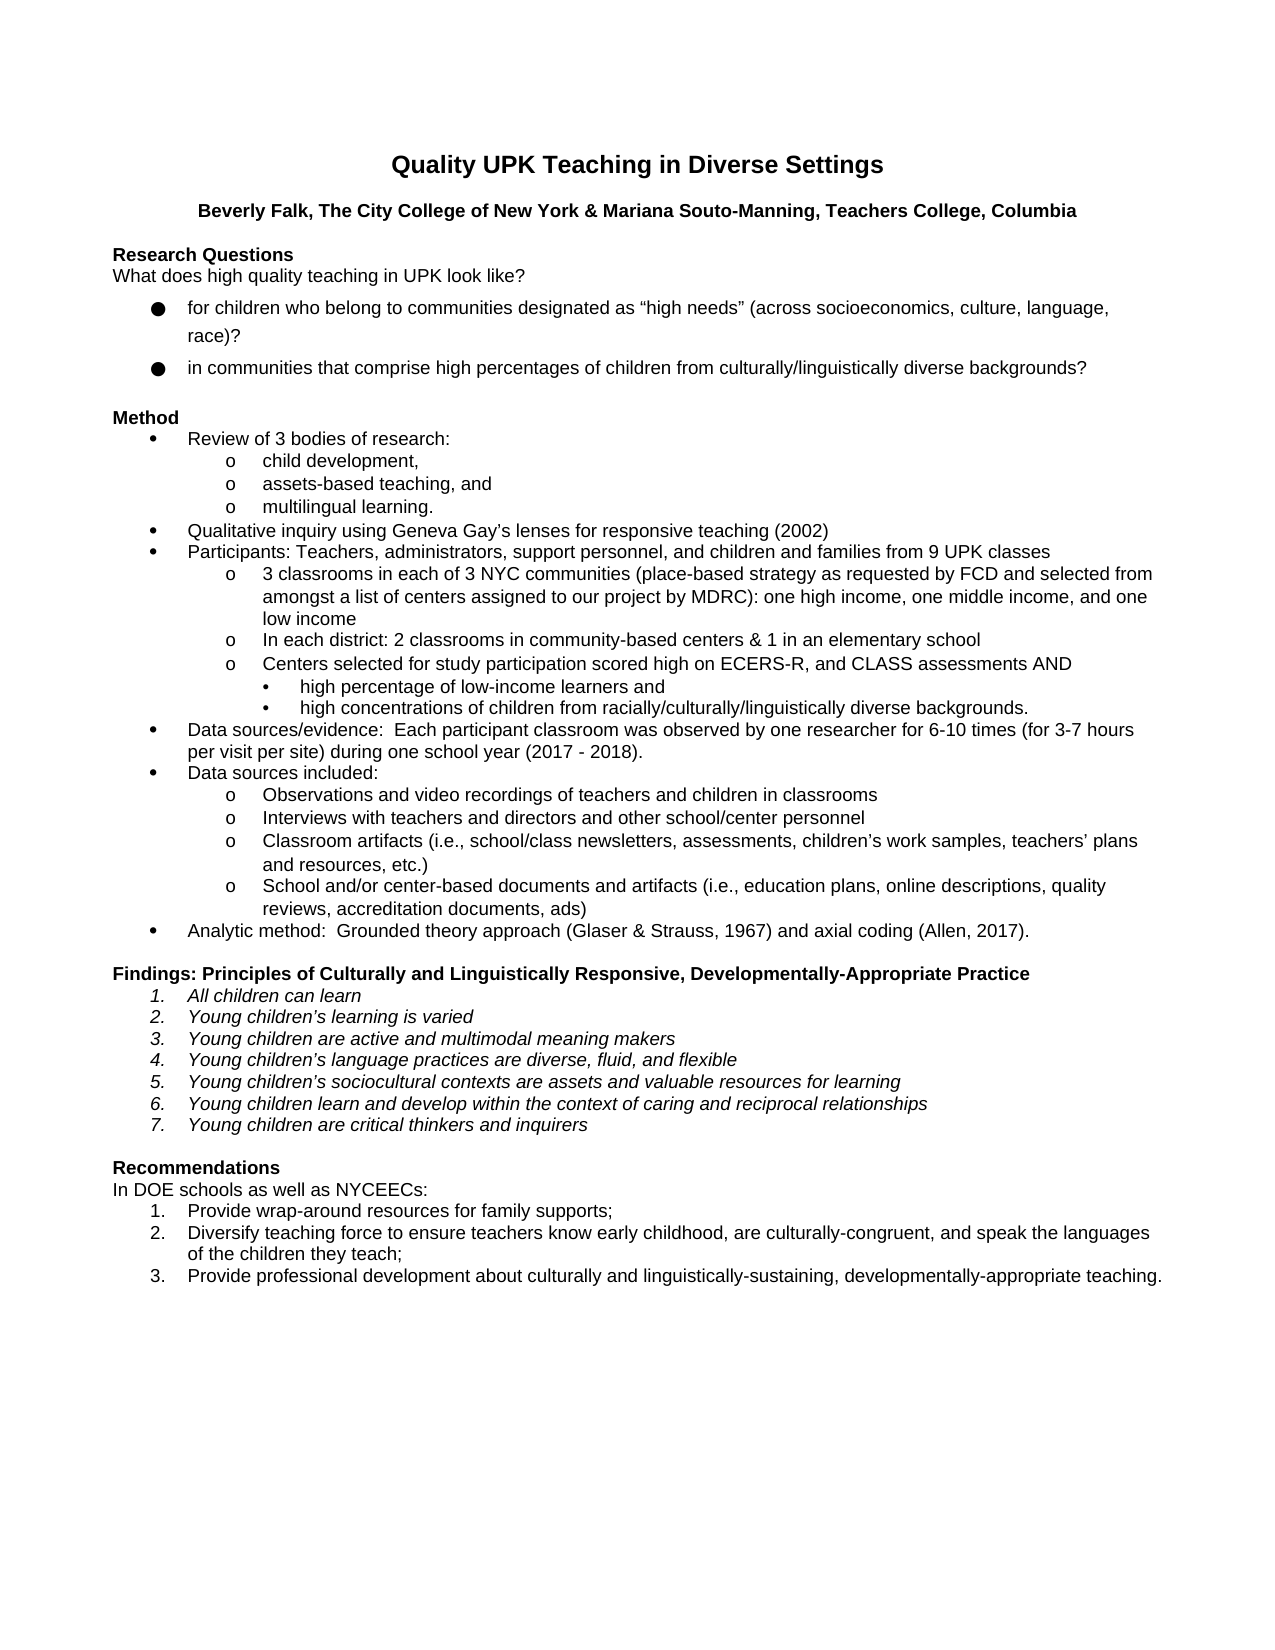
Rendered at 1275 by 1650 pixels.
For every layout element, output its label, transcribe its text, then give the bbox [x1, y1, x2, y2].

list Classroom artifacts (i.e., school/class newsletters, assessments, children’s work samples, teachers’ plans and resources, etc.) [225, 830, 1162, 875]
list Young children are active and multimodal meaning makers [150, 1028, 1162, 1049]
list Young children are critical thinkers and inquirers [150, 1114, 1162, 1135]
list Interviews with teachers and directors and other school/center personnel [225, 807, 1162, 830]
list high concentrations of children from racially/culturally/linguistically diverse backgrounds. [262, 697, 1162, 719]
list Qualitative inquiry using Geneva Gay’s lenses for responsive teaching (2002) [150, 519, 1162, 541]
list Data sources/evidence: Each participant classroom was observed by one researcher for 6-10 times (for 3-7 hours per visit per site) during one school year (2017 - 2018). [150, 719, 1162, 762]
list Young children’s sociocultural contexts are assets and valuable resources for learning [150, 1071, 1162, 1092]
list in communities that comprise high percentages of children from culturally/linguistically diverse backgrounds? [150, 347, 1162, 385]
text Method [112, 407, 1162, 428]
list for children who belong to communities designated as “high needs” (across socioeconomics, culture, language, race)? [150, 287, 1162, 347]
list Participants: Teachers, administrators, support personnel, and children and families from 9 UPK classes [150, 541, 1162, 563]
list Observations and video recordings of teachers and children in classrooms [225, 784, 1162, 807]
list Provide wrap-around resources for family supports; [150, 1200, 1162, 1222]
text Findings: Principles of Culturally and Linguistically Responsive, Developmentally-Appropriate Practice [112, 963, 1162, 984]
text In DOE schools as well as NYCEECs: [112, 1178, 1162, 1200]
list Analytic method: Grounded theory approach (Glaser & Strauss, 1967) and axial coding (Allen, 2017). [150, 920, 1162, 941]
list child development, [225, 450, 1162, 473]
list Centers selected for study participation scored high on ECERS-R, and CLASS assessments AND [225, 652, 1162, 676]
list high percentage of low-income learners and [262, 676, 1162, 697]
list Young children learn and develop within the context of caring and reciprocal relationships [150, 1092, 1162, 1114]
list Young children’s language practices are diverse, fluid, and flexible [150, 1049, 1162, 1071]
list Provide professional development about culturally and linguistically-sustaining, developmentally-appropriate teaching. [150, 1265, 1162, 1286]
text Research Questions [112, 243, 1162, 265]
list 3 classrooms in each of 3 NYC communities (place-based strategy as requested by FCD and selected from amongst a list of centers assigned to our project by MDRC): one high income, one middle income, and one low income [225, 563, 1162, 629]
list assets-based teaching, and [225, 473, 1162, 496]
list Review of 3 bodies of research: [150, 428, 1162, 450]
list Young children’s learning is varied [150, 1006, 1162, 1028]
list Data sources included: [150, 762, 1162, 784]
text Beverly Falk, The City College of New York & Mariana Souto-Manning, Teachers College, Columbia [112, 200, 1162, 222]
list All children can learn [150, 984, 1162, 1006]
list multilingual learning. [225, 496, 1162, 519]
list School and/or center-based documents and artifacts (i.e., education plans, online descriptions, quality reviews, accreditation documents, ads) [225, 875, 1162, 920]
text Recommendations [112, 1157, 1162, 1178]
text Quality UPK Teaching in Diverse Settings [112, 150, 1162, 179]
list Diversify teaching force to ensure teachers know early childhood, are culturally-congruent, and speak the languages of the children they teach; [150, 1222, 1162, 1265]
text What does high quality teaching in UPK look like? [112, 265, 1162, 287]
list In each district: 2 classrooms in community-based centers & 1 in an elementary school [225, 629, 1162, 652]
